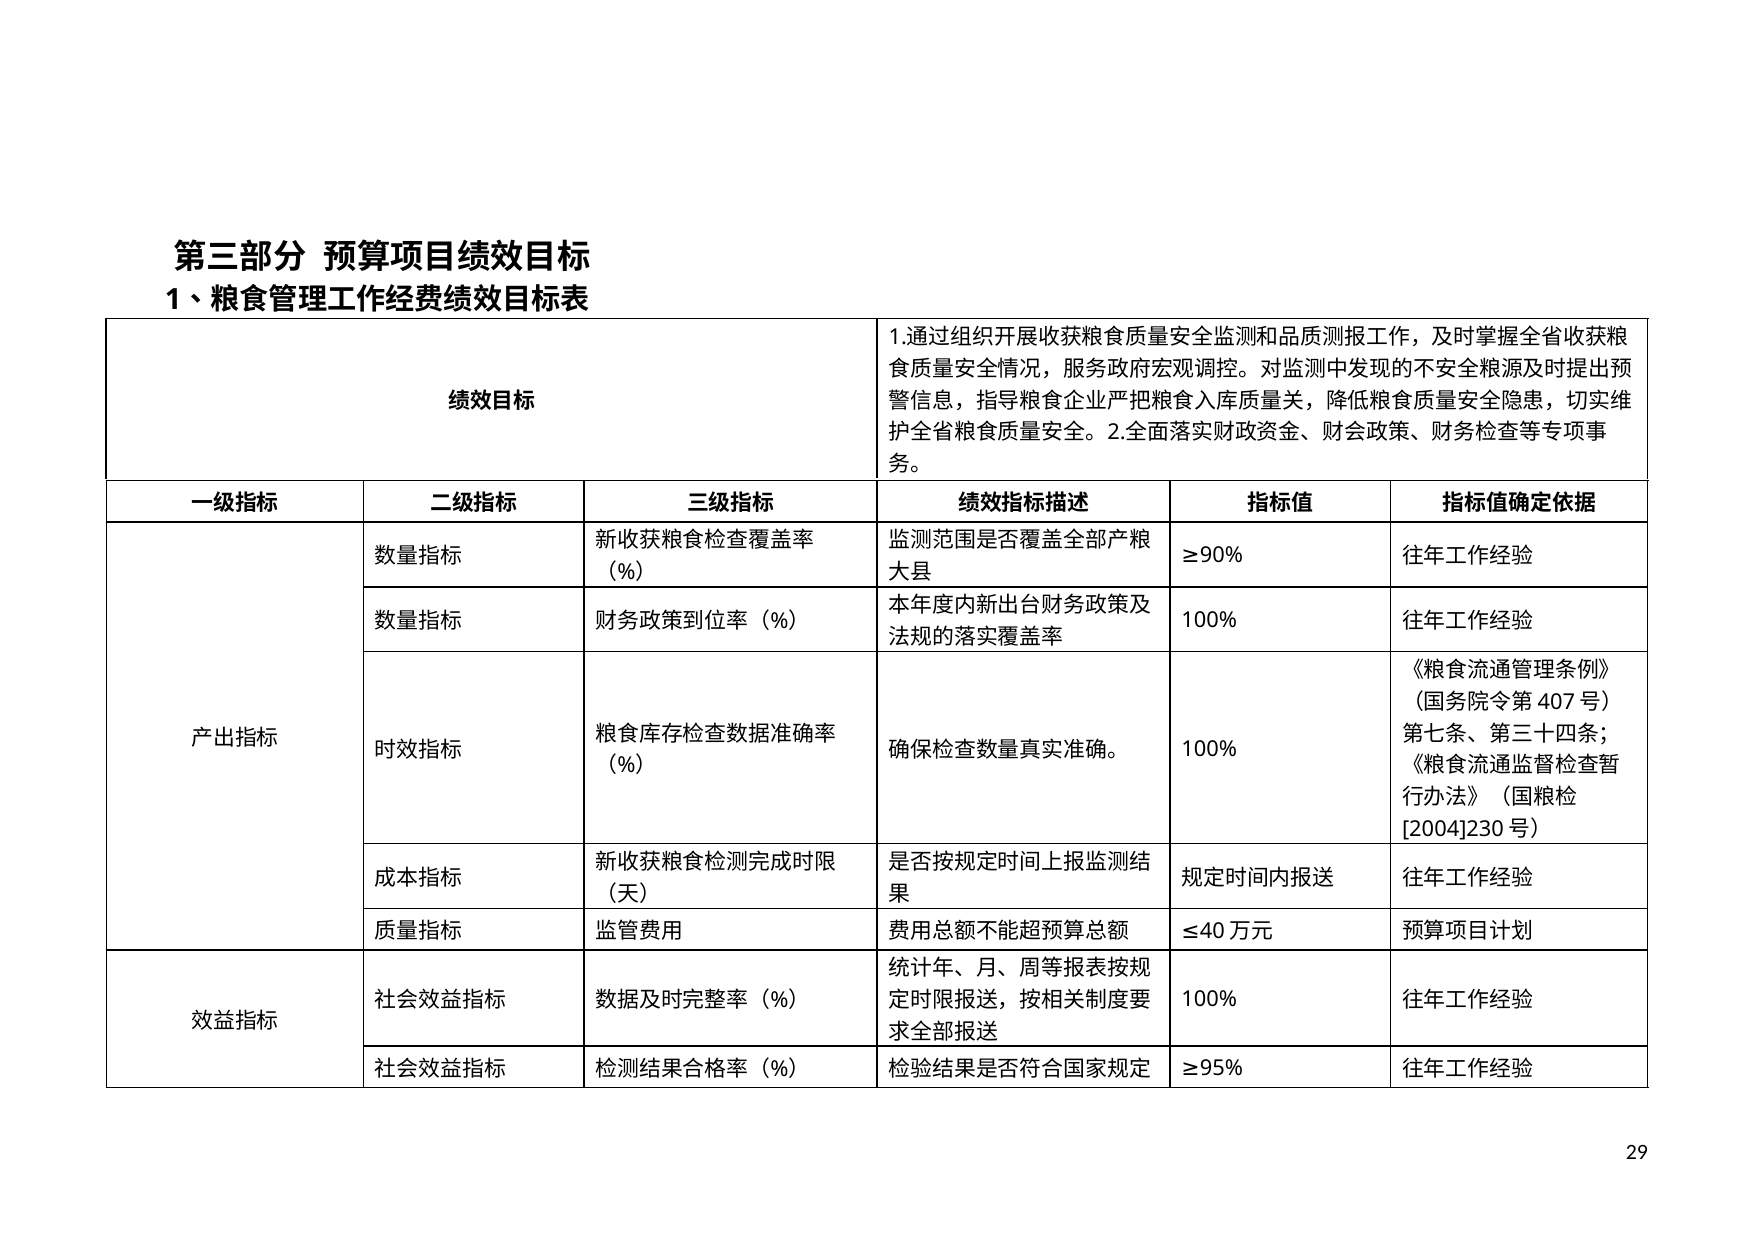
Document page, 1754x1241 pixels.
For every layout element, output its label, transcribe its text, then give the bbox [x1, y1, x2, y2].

table_cell 监管费用 [585, 909, 876, 949]
table_header 三级指标 [585, 481, 876, 521]
table_header 二级指标 [364, 481, 583, 521]
table_cell 监测范围是否覆盖全部产粮大县 [878, 523, 1169, 586]
table_cell 往年工作经验 [1391, 588, 1647, 651]
table_cell 检验结果是否符合国家规定 [878, 1047, 1169, 1087]
table_cell 费用总额不能超预算总额 [878, 909, 1169, 949]
table_cell 检测结果合格率（%） [585, 1047, 876, 1087]
table_cell 往年工作经验 [1391, 844, 1647, 907]
table_cell 本年度内新出台财务政策及法规的落实覆盖率 [878, 588, 1169, 651]
table_cell ≤40万元 [1171, 909, 1390, 949]
table_cell 成本指标 [364, 844, 583, 907]
table_cell 社会效益指标 [364, 951, 583, 1045]
table_header 1.通过组织开展收获粮食质量安全监测和品质测报工作，及时掌握全省收获粮食质量安全情况，服务政府宏观调控。对监测中发现的不安全粮源及时提出预警信息，指导粮食企业严把粮食入库质量关，降低粮食质量安全隐患，切实维护全省粮食质量安全。2.全面落实财政资金、财会政策、财务检查等专项事务。 [878, 319, 1647, 478]
text 第三部分 预算项目绩效目标 [106, 233, 1648, 278]
table_header 绩效指标描述 [878, 481, 1169, 521]
table_cell 财务政策到位率（%） [585, 588, 876, 651]
table_cell 统计年、月、周等报表按规定时限报送，按相关制度要求全部报送 [878, 951, 1169, 1045]
table_cell 100% [1171, 652, 1390, 843]
table_cell 数量指标 [364, 523, 583, 586]
table_cell 社会效益指标 [364, 1047, 583, 1087]
table_header 指标值 [1171, 481, 1390, 521]
table_cell 是否按规定时间上报监测结果 [878, 844, 1169, 907]
table_cell 产出指标 [107, 523, 363, 949]
text 1、粮食管理工作经费绩效目标表 [106, 278, 1648, 318]
table_cell 新收获粮食检测完成时限（天） [585, 844, 876, 907]
table_cell 往年工作经验 [1391, 1047, 1647, 1087]
table_cell 新收获粮食检查覆盖率（%） [585, 523, 876, 586]
table_cell 质量指标 [364, 909, 583, 949]
table_cell 100% [1171, 588, 1390, 651]
table_header 一级指标 [107, 481, 363, 521]
table_cell 往年工作经验 [1391, 951, 1647, 1045]
table_cell ≥95% [1171, 1047, 1390, 1087]
table_cell 往年工作经验 [1391, 523, 1647, 586]
table_cell 粮食库存检查数据准确率（%） [585, 652, 876, 843]
table_cell 数据及时完整率（%） [585, 951, 876, 1045]
table_cell ≥90% [1171, 523, 1390, 586]
table_cell 预算项目计划 [1391, 909, 1647, 949]
table_header 绩效目标 [107, 319, 876, 478]
table_cell 《粮食流通管理条例》（国务院令第407号）第七条、第三十四条；《粮食流通监督检查暂行办法》（国粮检[2004]230号） [1391, 652, 1647, 843]
table_cell 100% [1171, 951, 1390, 1045]
table_cell 确保检查数量真实准确。 [878, 652, 1169, 843]
table_cell 规定时间内报送 [1171, 844, 1390, 907]
table_header 指标值确定依据 [1391, 481, 1647, 521]
table_cell 时效指标 [364, 652, 583, 843]
table_cell 效益指标 [107, 951, 363, 1087]
table_cell 数量指标 [364, 588, 583, 651]
